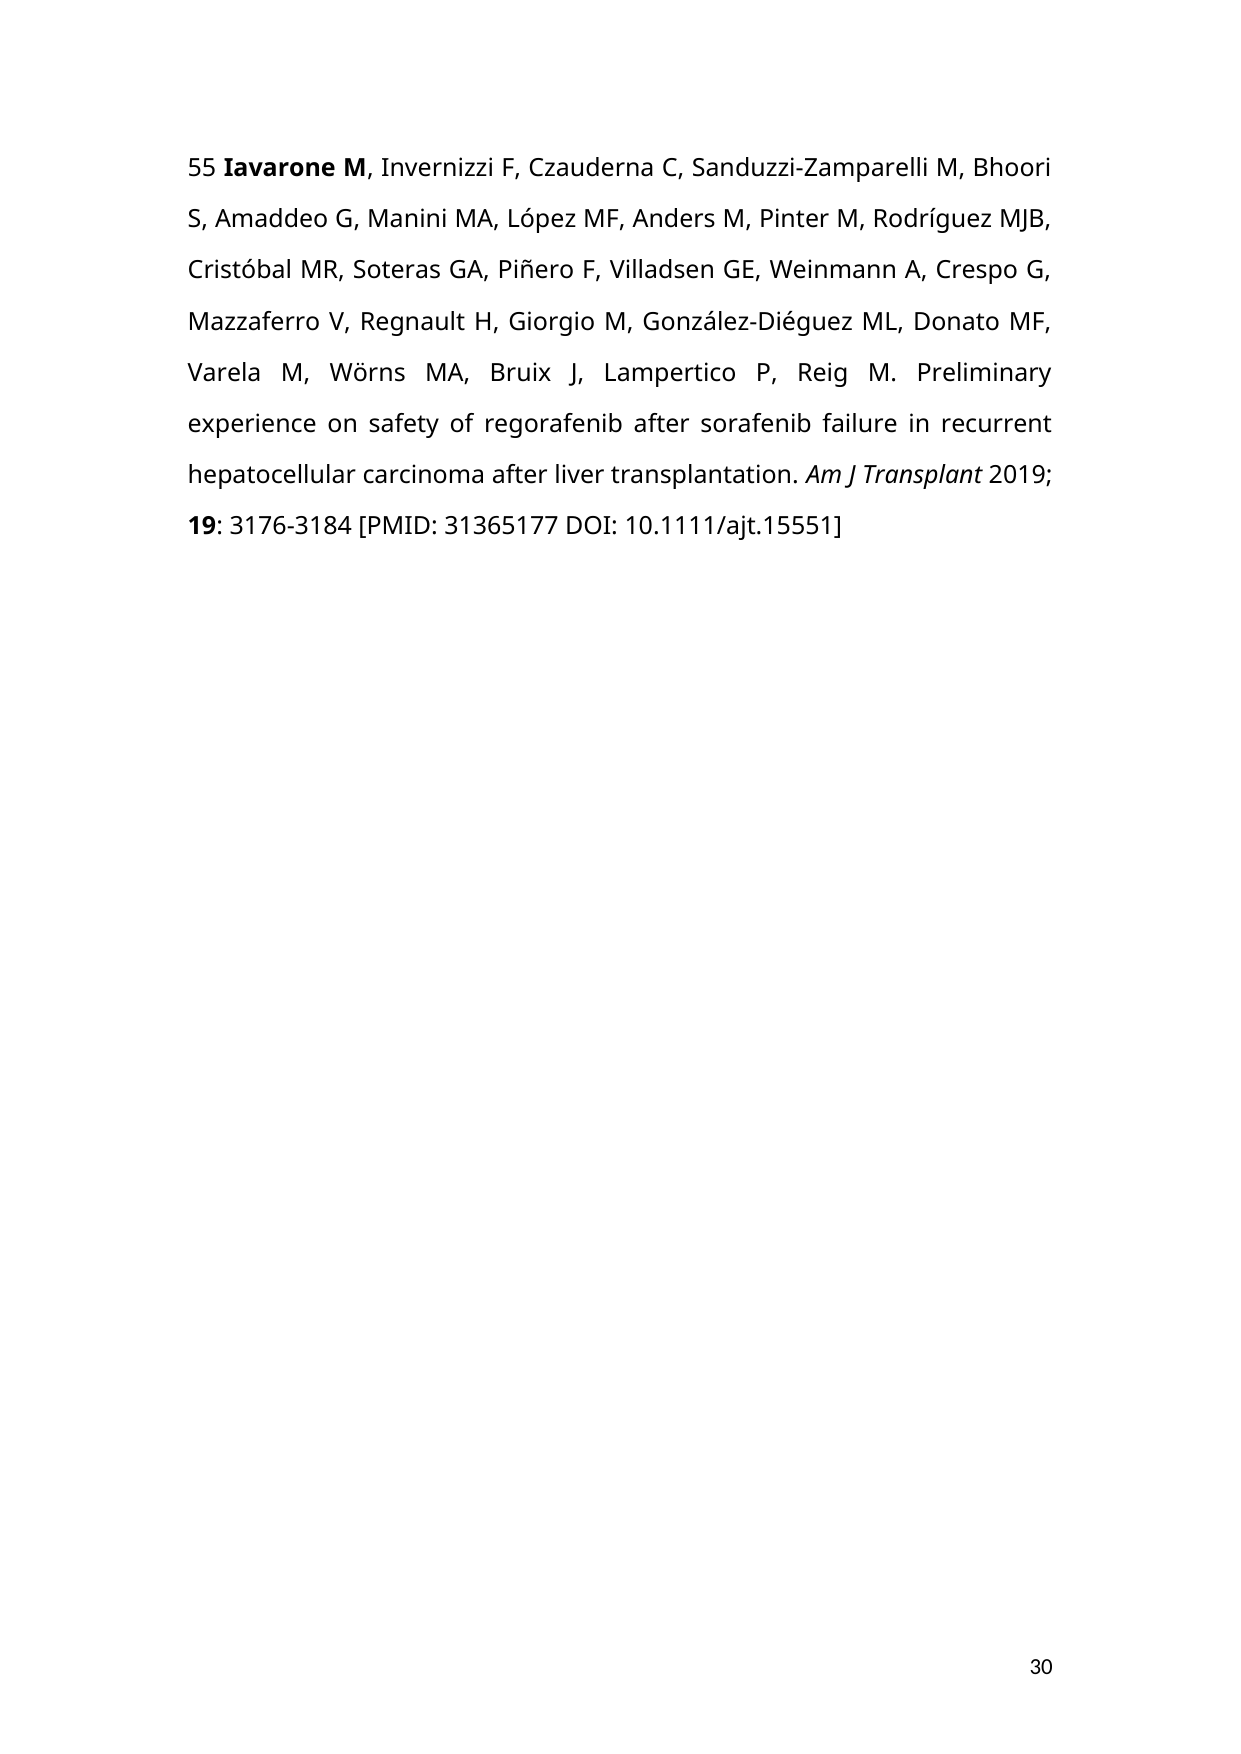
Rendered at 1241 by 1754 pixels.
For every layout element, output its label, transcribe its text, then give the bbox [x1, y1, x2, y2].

text 55 Iavarone M, Invernizzi F, Czauderna C, Sanduzzi-Zamparelli M, Bhoori S, Amaddeo G, Manini MA, López MF, Anders M, Pinter M, Rodríguez MJB, Cristóbal MR, Soteras GA, Piñero F, Villadsen GE, Weinmann A, Crespo G, Mazzaferro V, Regnault H, Giorgio M, González-Diéguez ML, Donato MF, Varela M, Wörns MA, Bruix J, Lampertico P, Reig M. Preliminary experience on safety of regorafenib after sorafenib failure in recurrent hepatocellular carcinoma after liver transplantation. Am J Transplant 2019; 19: 3176-3184 [PMID: 31365177 DOI: 10.1111/ajt.15551] [187, 150, 1053, 541]
